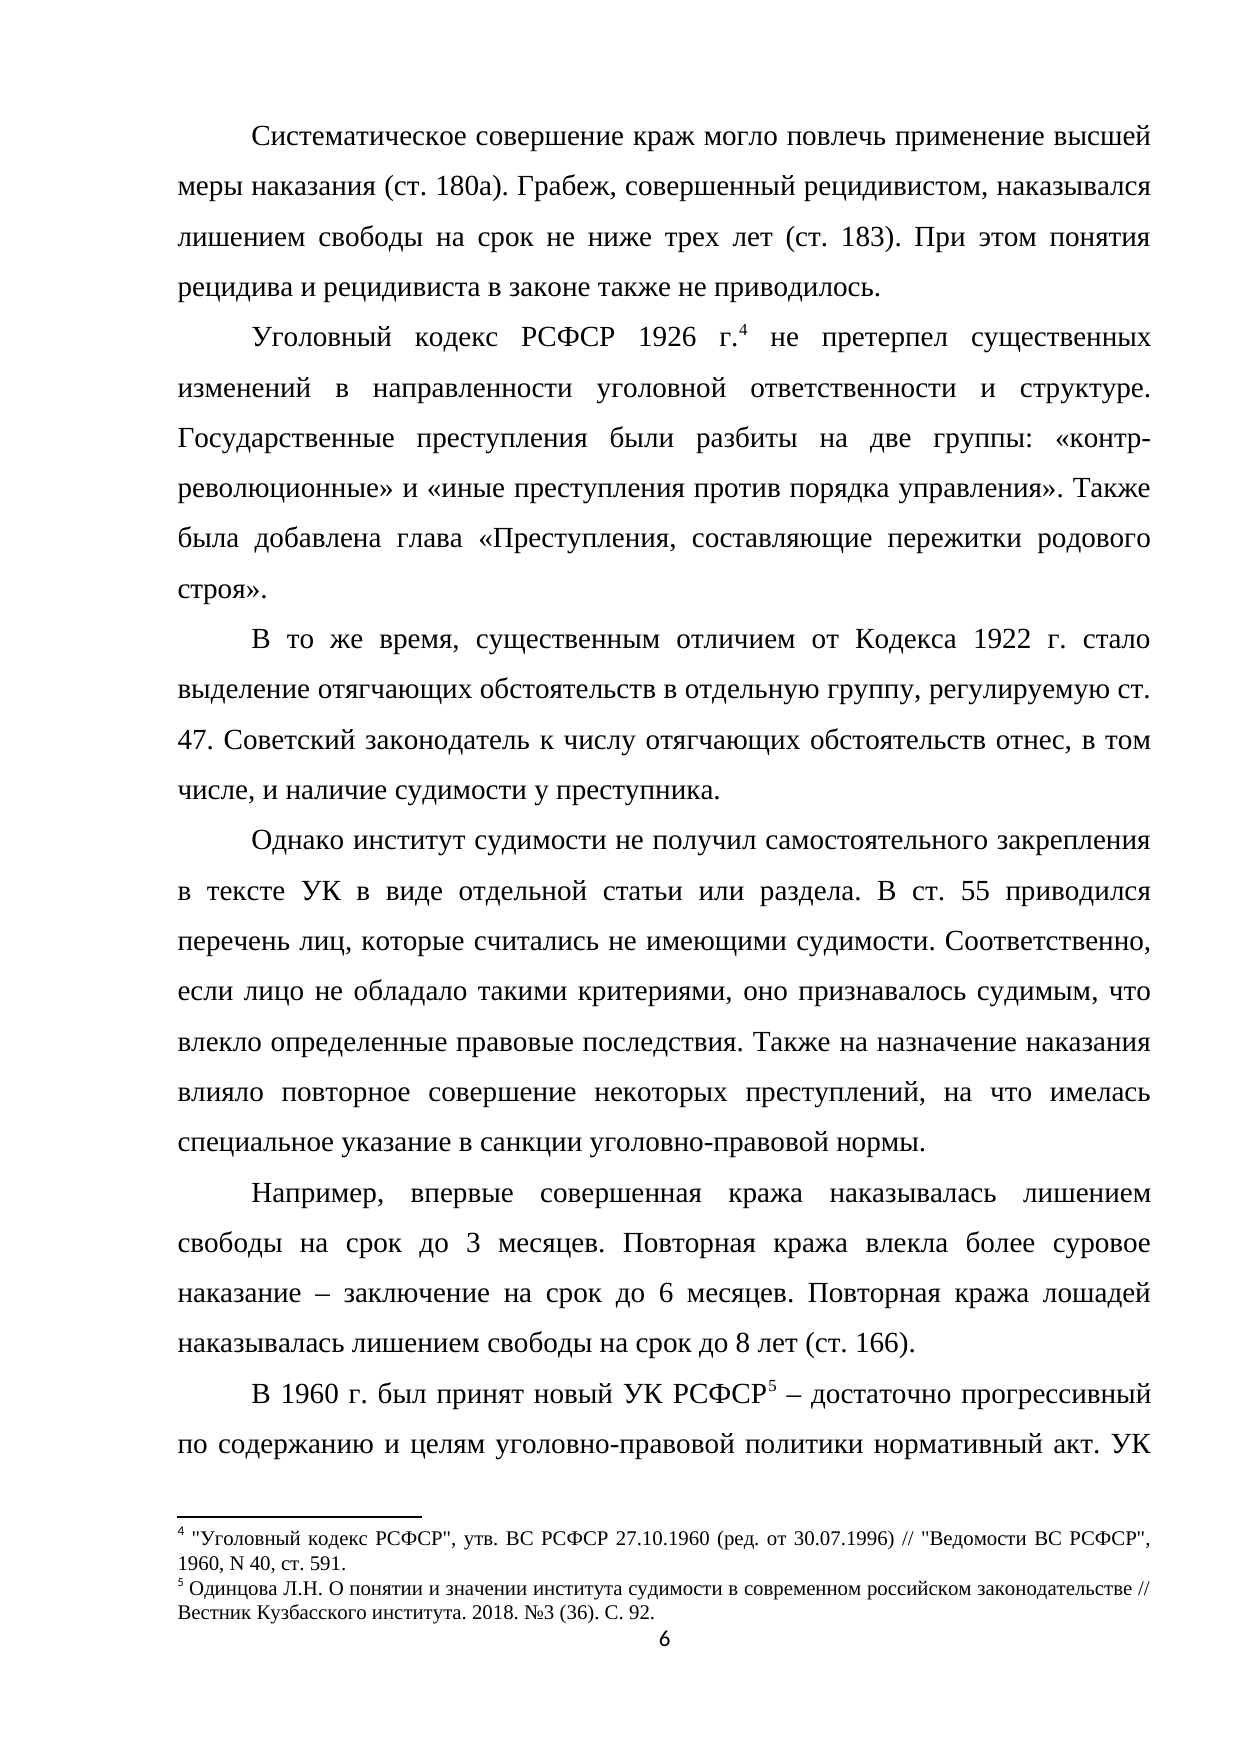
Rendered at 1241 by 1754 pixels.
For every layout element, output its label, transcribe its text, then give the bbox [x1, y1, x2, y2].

text Систематическое совершение краж могло повлечь применение высшей меры наказания (ст. 180а). Грабеж, совершенный рецидивистом, наказывался лишением свободы на срок не ниже трех лет (ст. 183). При этом понятия рецидива и рецидивиста в законе также не приводилось. [177, 118, 1152, 303]
text Однако институт судимости не получил самостоятельного закрепления в тексте УК в виде отдельной статьи или раздела. В ст. 55 приводился перечень лиц, которые считались не имеющими судимости. Соответственно, если лицо не обладало такими критериями, оно признавалось судимым, что влекло определенные правовые последствия. Также на назначение наказания влияло повторное совершение некоторых преступлений, на что имелась специальное указание в санкции уголовно-правовой нормы. [177, 822, 1152, 1158]
text Например, впервые совершенная кража наказывалась лишением свободы на срок до 3 месяцев. Повторная кража влекла более суровое наказание – заключение на срок до 6 месяцев. Повторная кража лошадей наказывалась лишением свободы на срок до 8 лет (ст. 166). [177, 1175, 1152, 1359]
text В то же время, существенным отличием от Кодекса 1922 г. стало выделение отягчающих обстоятельств в отдельную группу, регулируемую ст. 47. Советский законодатель к числу отягчающих обстоятельств отнес, в том числе, и наличие судимости у преступника. [177, 621, 1152, 806]
text Уголовный кодекс РСФСР 1926 г. не претерпел существенных изменений в направленности уголовной ответственности и структуре. Государственные преступления были разбиты на две группы: «контр-революционные» и «иные преступления против порядка управления». Также была добавлена глава «Преступления, составляющие пережитки родового строя». [177, 319, 1152, 604]
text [177, 1376, 1152, 1460]
